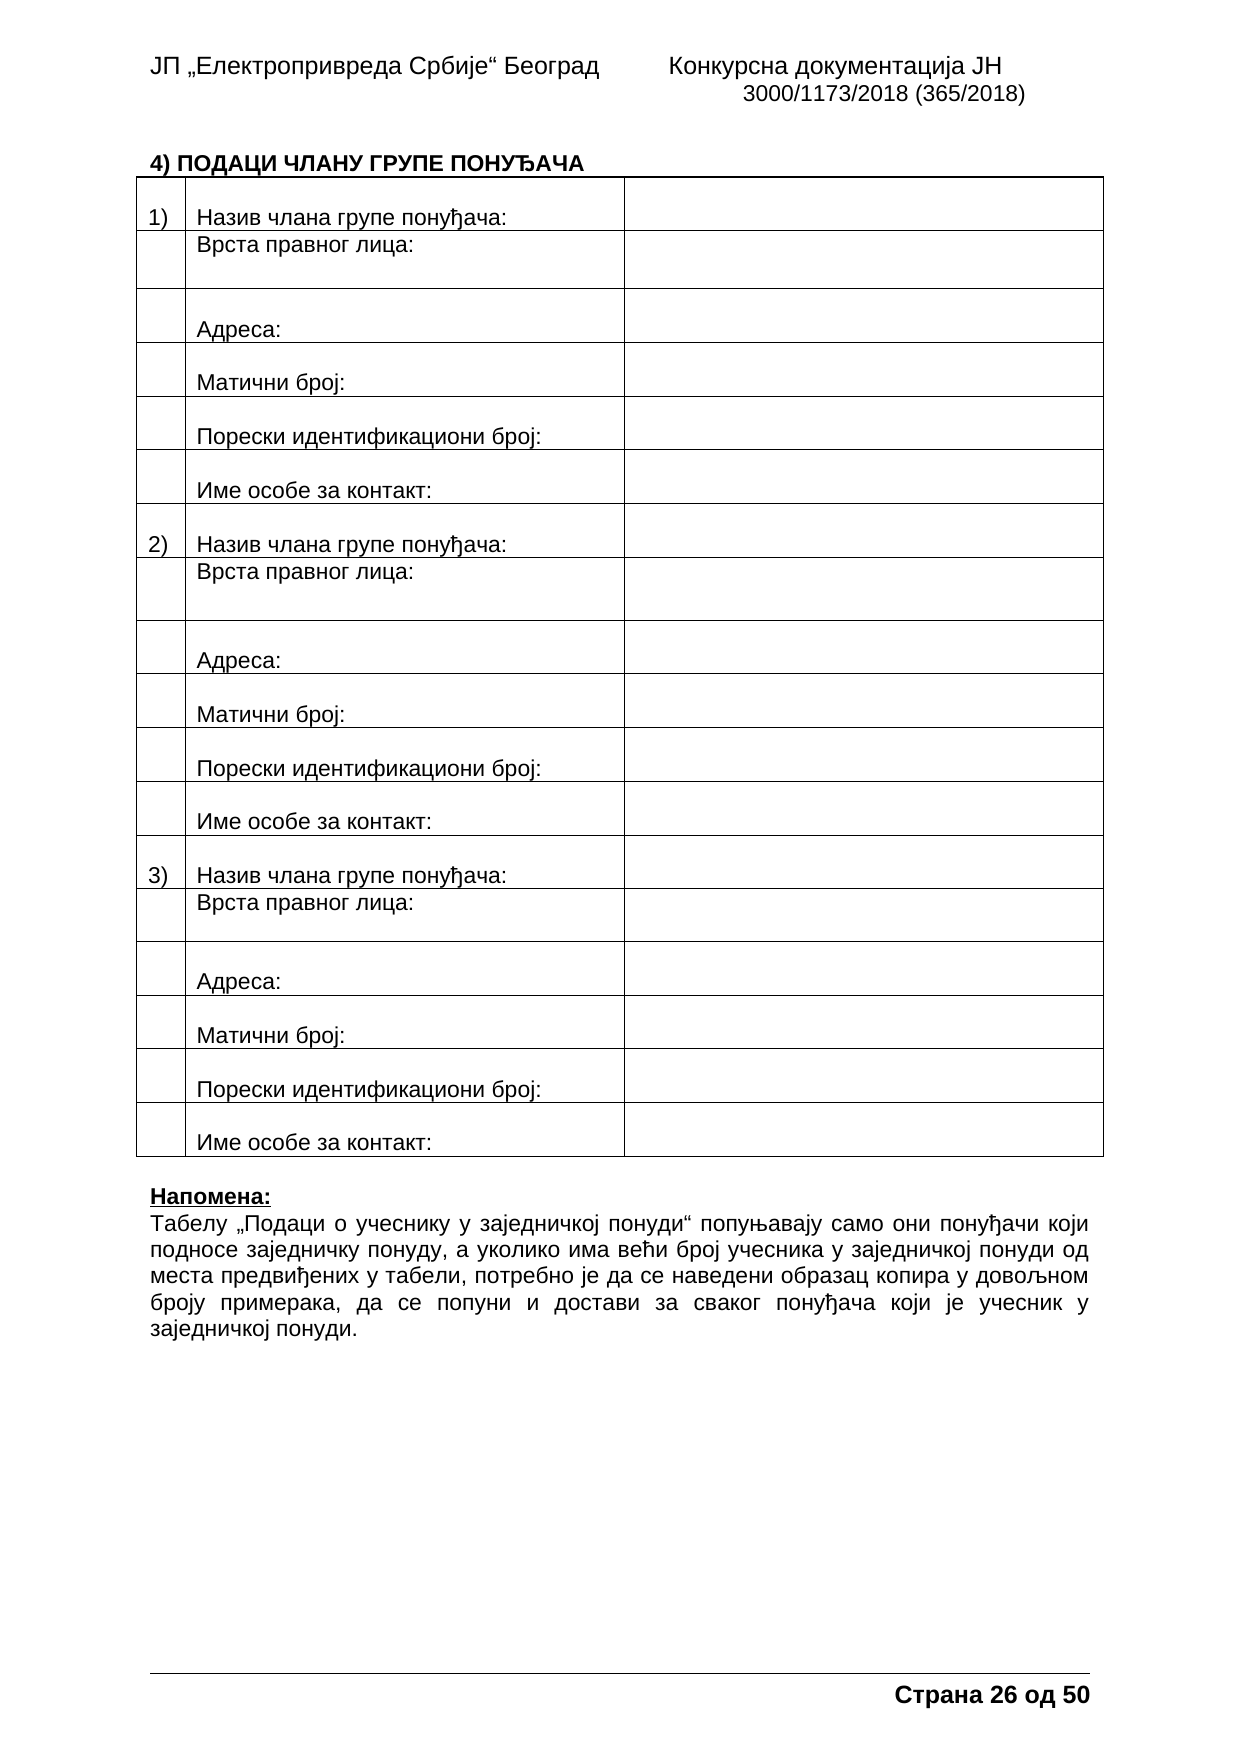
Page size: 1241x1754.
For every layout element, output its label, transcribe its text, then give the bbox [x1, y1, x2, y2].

table_cell Порески идентификациони број: [186, 397, 624, 449]
table_cell [137, 450, 185, 503]
table_cell [625, 558, 1103, 619]
text Напомена: [150, 1183, 1090, 1209]
table_cell [137, 343, 185, 396]
table_cell [625, 231, 1103, 288]
table_cell [137, 558, 185, 619]
table_cell [625, 1049, 1103, 1102]
table_header Назив члана групе понуђача: [186, 178, 624, 230]
text Табелу „Подаци о учеснику у заједничкој понуди“ попуњавају само они понуђачи који подносе заједничку понуду, а уколико има већи број учесника у заједничкој понуди од места предвиђених у табели, потребно је да се наведени образац копира у довољном броју примерака, да се попуни и достави за сваког понуђача који је учесник у заједничкој понуди. [150, 1209, 1090, 1341]
table_cell Адреса: [186, 289, 624, 342]
table_cell [137, 621, 185, 673]
table_cell [137, 782, 185, 834]
table_cell 2) [137, 504, 185, 557]
table_cell [137, 289, 185, 342]
table_cell [625, 289, 1103, 342]
table_cell Назив члана групе понуђача: [186, 504, 624, 557]
table_cell Врста правног лица: [186, 231, 624, 288]
table_cell [625, 674, 1103, 727]
table_cell [625, 836, 1103, 888]
table_cell [625, 728, 1103, 781]
table_cell [137, 231, 185, 288]
table_cell Име особе за контакт: [186, 450, 624, 503]
table_cell [625, 1103, 1103, 1156]
table_cell Матични број: [186, 674, 624, 727]
table_cell [137, 889, 185, 941]
table_cell Матични број: [186, 343, 624, 396]
table_cell [137, 1103, 185, 1156]
table_cell [137, 996, 185, 1048]
table_cell Матични број: [186, 996, 624, 1048]
table_cell [625, 889, 1103, 941]
table_header 1) [137, 178, 185, 230]
table_cell [625, 996, 1103, 1048]
table_cell [625, 343, 1103, 396]
table_cell [137, 942, 185, 994]
table_cell Адреса: [186, 942, 624, 994]
table_cell Порески идентификациони број: [186, 1049, 624, 1102]
table_cell [137, 728, 185, 781]
table_cell [625, 450, 1103, 503]
table_cell [625, 397, 1103, 449]
table_cell Адреса: [186, 621, 624, 673]
table_cell [137, 397, 185, 449]
table_cell Врста правног лица: [186, 889, 624, 941]
table_cell [625, 504, 1103, 557]
table_cell Назив члана групе понуђача: [186, 836, 624, 888]
table_cell Име особе за контакт: [186, 1103, 624, 1156]
table_cell [625, 942, 1103, 994]
text 4) ПОДАЦИ ЧЛАНУ ГРУПЕ ПОНУЂАЧА [150, 150, 1090, 176]
table_cell 3) [137, 836, 185, 888]
table_cell Врста правног лица: [186, 558, 624, 619]
table_cell Име особе за контакт: [186, 782, 624, 834]
table_cell [625, 621, 1103, 673]
table_cell [137, 1049, 185, 1102]
table_cell Порески идентификациони број: [186, 728, 624, 781]
table_header [625, 178, 1103, 230]
table_cell [625, 782, 1103, 834]
table_cell [137, 674, 185, 727]
